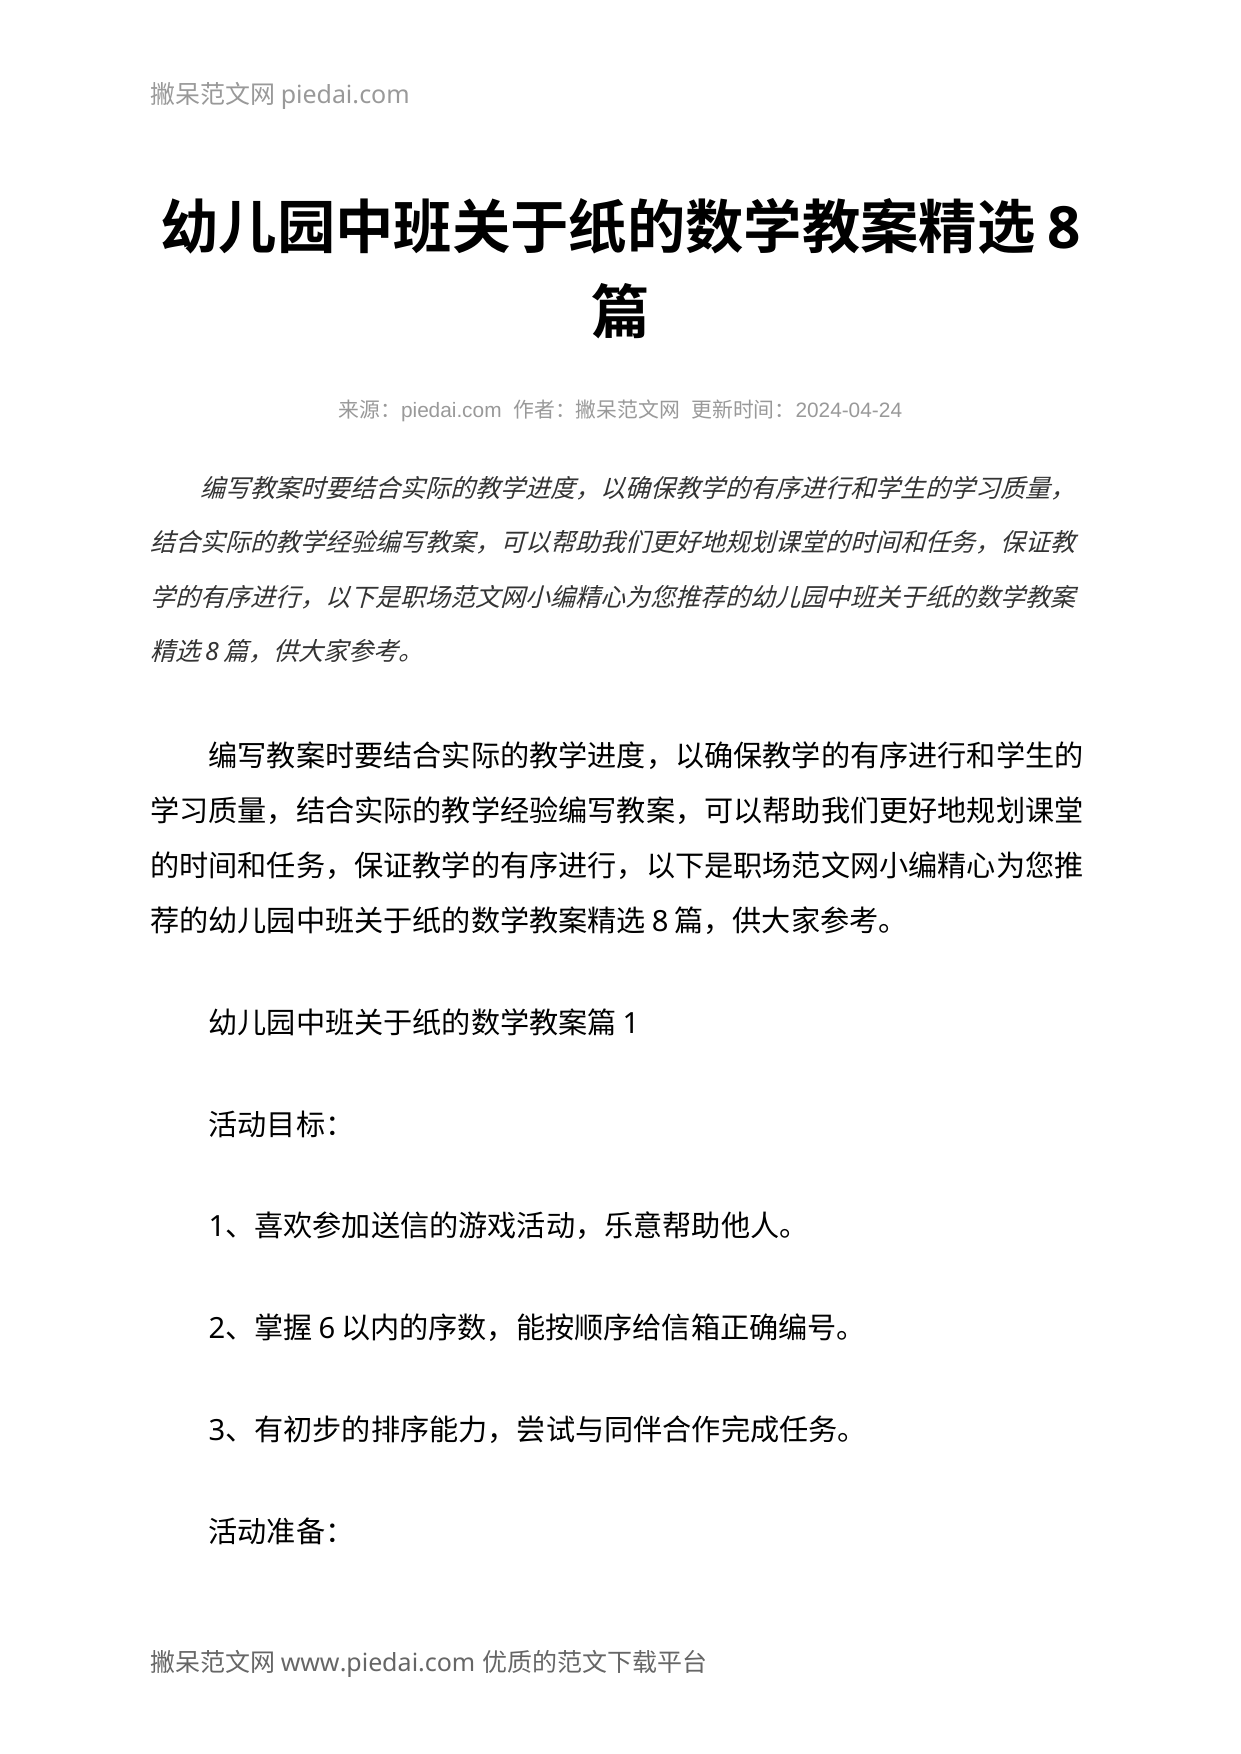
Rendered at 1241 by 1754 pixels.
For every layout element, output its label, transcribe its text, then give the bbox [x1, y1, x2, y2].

text 活动目标： [150, 1101, 1090, 1143]
text 来源：piedai.com 作者：撇呆范文网 更新时间：2024-04-24 [150, 397, 1090, 421]
text 1、喜欢参加送信的游戏活动，乐意帮助他人。 [150, 1203, 1090, 1245]
text 幼儿园中班关于纸的数学教案篇1 [150, 999, 1090, 1042]
text 编写教案时要结合实际的教学进度，以确保教学的有序进行和学生的学习质量，结合实际的教学经验编写教案，可以帮助我们更好地规划课堂的时间和任务，保证教学的有序进行，以下是职场范文网小编精心为您推荐的幼儿园中班关于纸的数学教案精选8篇，供大家参考。 [150, 468, 1090, 668]
text 2、掌握6以内的序数，能按顺序给信箱正确编号。 [150, 1305, 1090, 1347]
subtitle 幼儿园中班关于纸的数学教案精选8篇 [150, 181, 1090, 351]
text 3、有初步的排序能力，尝试与同伴合作完成任务。 [150, 1407, 1090, 1449]
text 活动准备： [150, 1509, 1090, 1551]
text 编写教案时要结合实际的教学进度，以确保教学的有序进行和学生的学习质量，结合实际的教学经验编写教案，可以帮助我们更好地规划课堂的时间和任务，保证教学的有序进行，以下是职场范文网小编精心为您推荐的幼儿园中班关于纸的数学教案精选8篇，供大家参考。 [150, 733, 1090, 940]
